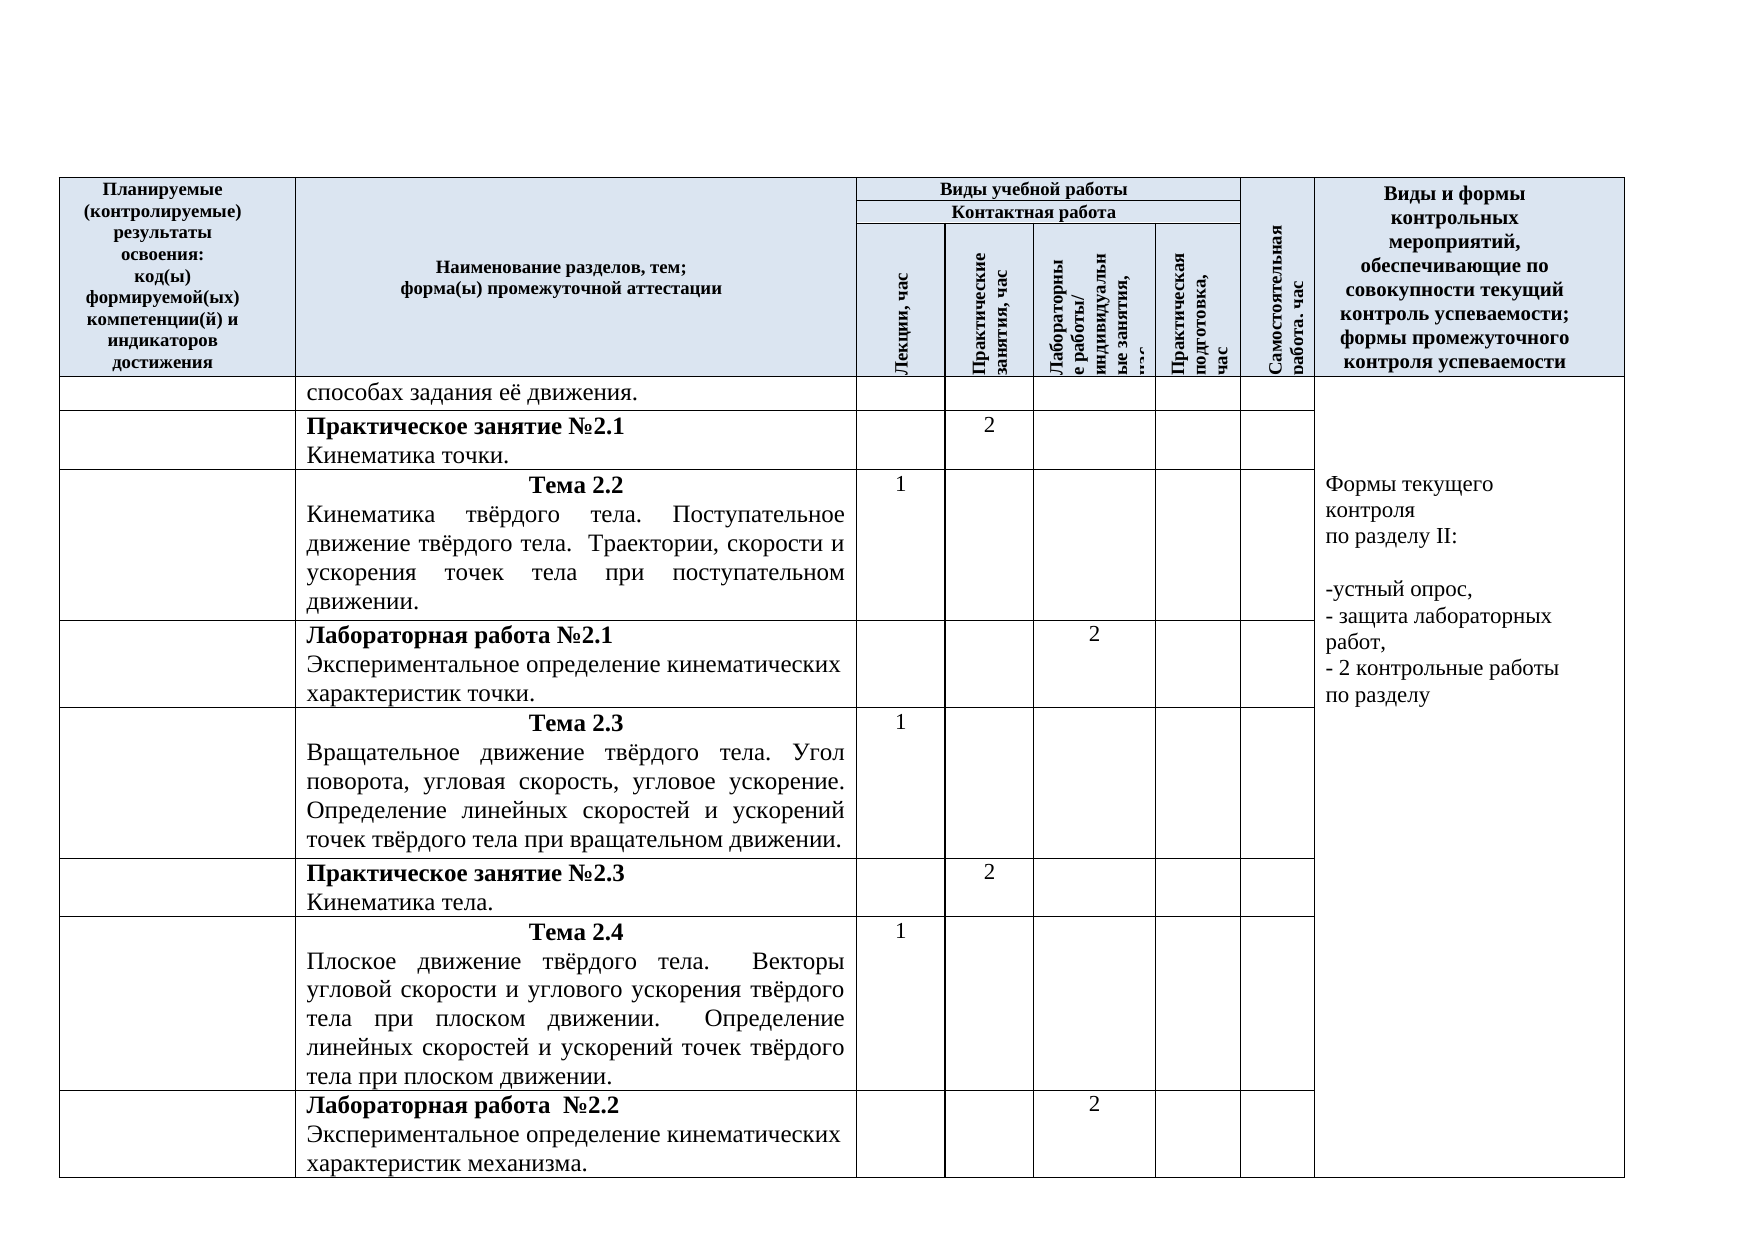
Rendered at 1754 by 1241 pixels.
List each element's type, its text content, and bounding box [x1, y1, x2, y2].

table_cell [946, 377, 1033, 410]
table_cell [946, 708, 1033, 857]
table_cell [60, 1091, 295, 1177]
table_cell [857, 1091, 944, 1177]
table_cell Лабораторные работы/ индивидуальные занятия, час [1034, 224, 1155, 376]
table_cell [1241, 377, 1314, 410]
table_cell 1 [857, 708, 944, 857]
table_cell [1034, 470, 1155, 619]
table_cell [1241, 470, 1314, 619]
table_cell [1241, 411, 1314, 469]
table_cell Контактная работа [857, 201, 1240, 222]
table_cell [60, 470, 295, 619]
table_cell Формы текущего контроля по разделу II: -устный опрос, - защита лабораторных работ, - 2 контрольные работы по разделу [1315, 469, 1624, 1177]
table_header Планируемые (контролируемые) результаты освоения: код(ы) формируемой(ых) компетенции(й) и индикаторов достижения компетенций [60, 178, 295, 376]
table_cell [1315, 377, 1624, 469]
table_cell Тема 2.2 Кинематика твёрдого тела. Поступательное движение твёрдого тела. Траектории, скорости и ускорения точек тела при поступательном движении. [296, 470, 856, 619]
table_cell 1 [857, 917, 944, 1089]
table_cell Тема 2.3 Вращательное движение твёрдого тела. Угол поворота, угловая скорость, угловое ускорение. Определение линейных скоростей и ускорений точек твёрдого тела при вращательном движении. [296, 708, 856, 857]
table_cell [1241, 708, 1314, 857]
table_cell 2 [1034, 1091, 1155, 1177]
table_cell [60, 859, 295, 916]
table_cell Практические занятия, час [946, 224, 1033, 376]
table_cell [857, 859, 944, 916]
table_cell [60, 411, 295, 469]
table_cell [60, 708, 295, 857]
table_cell [1241, 621, 1314, 707]
table_cell [1034, 411, 1155, 469]
table_cell [1156, 859, 1240, 916]
table_header Виды учебной работы [857, 178, 1240, 200]
table_cell Практическая подготовка, час [1156, 224, 1240, 376]
table_cell [1156, 411, 1240, 469]
table_cell Практическое занятие №2.3 Кинематика тела. [296, 859, 856, 916]
table_cell [60, 377, 295, 410]
table_cell [1156, 1091, 1240, 1177]
table_cell [1241, 917, 1314, 1089]
table_cell Лабораторная работа №2.2 Экспериментальное определение кинематических характеристик механизма. [296, 1091, 856, 1177]
table_cell [1241, 859, 1314, 916]
table_cell [857, 621, 944, 707]
table_cell Тема 2.4 Плоское движение твёрдого тела. Векторы угловой скорости и углового ускорения твёрдого тела при плоском движении. Определение линейных скоростей и ускорений точек твёрдого тела при плоском движении. [296, 917, 856, 1089]
table_cell Лабораторная работа №2.1 Экспериментальное определение кинематических характеристик точки. [296, 621, 856, 707]
table_header Виды и формы контрольных мероприятий, обеспечивающие по совокупности текущий контроль успеваемости; формы промежуточного контроля успеваемости [1315, 178, 1624, 376]
table_cell [1156, 470, 1240, 619]
table_cell [1156, 377, 1240, 410]
table_cell 2 [946, 859, 1033, 916]
table_cell [946, 1091, 1033, 1177]
table_cell [1034, 917, 1155, 1089]
table_cell 2 [946, 411, 1033, 469]
table_cell [1156, 621, 1240, 707]
table_cell 1 [857, 377, 944, 410]
table_cell [857, 411, 944, 469]
table_cell [1156, 708, 1240, 857]
table_cell 2 [1034, 621, 1155, 707]
table_cell [1034, 377, 1155, 410]
table_cell [60, 621, 295, 707]
table_cell [1034, 708, 1155, 857]
table_cell [1241, 1091, 1314, 1177]
table_cell [946, 621, 1033, 707]
table_cell 1 [857, 470, 944, 619]
table_cell [1034, 859, 1155, 916]
table_cell Тема 2.1 Кинематика. Кинематика точки. Способы задания движения точки. Уравнения траектории точки. Скорость и ускорение точки при различных способах задания её движения. [296, 377, 856, 410]
table_cell [1156, 917, 1240, 1089]
table_cell [60, 917, 295, 1089]
table_header Наименование разделов, тем; форма(ы) промежуточной аттестации [296, 178, 856, 376]
table_cell Практическое занятие №2.1 Кинематика точки. [296, 411, 856, 469]
table_header Самостоятельная работа, час [1241, 178, 1314, 376]
table_cell [946, 917, 1033, 1089]
table_cell Лекции, час [857, 224, 944, 376]
table_cell [946, 470, 1033, 619]
